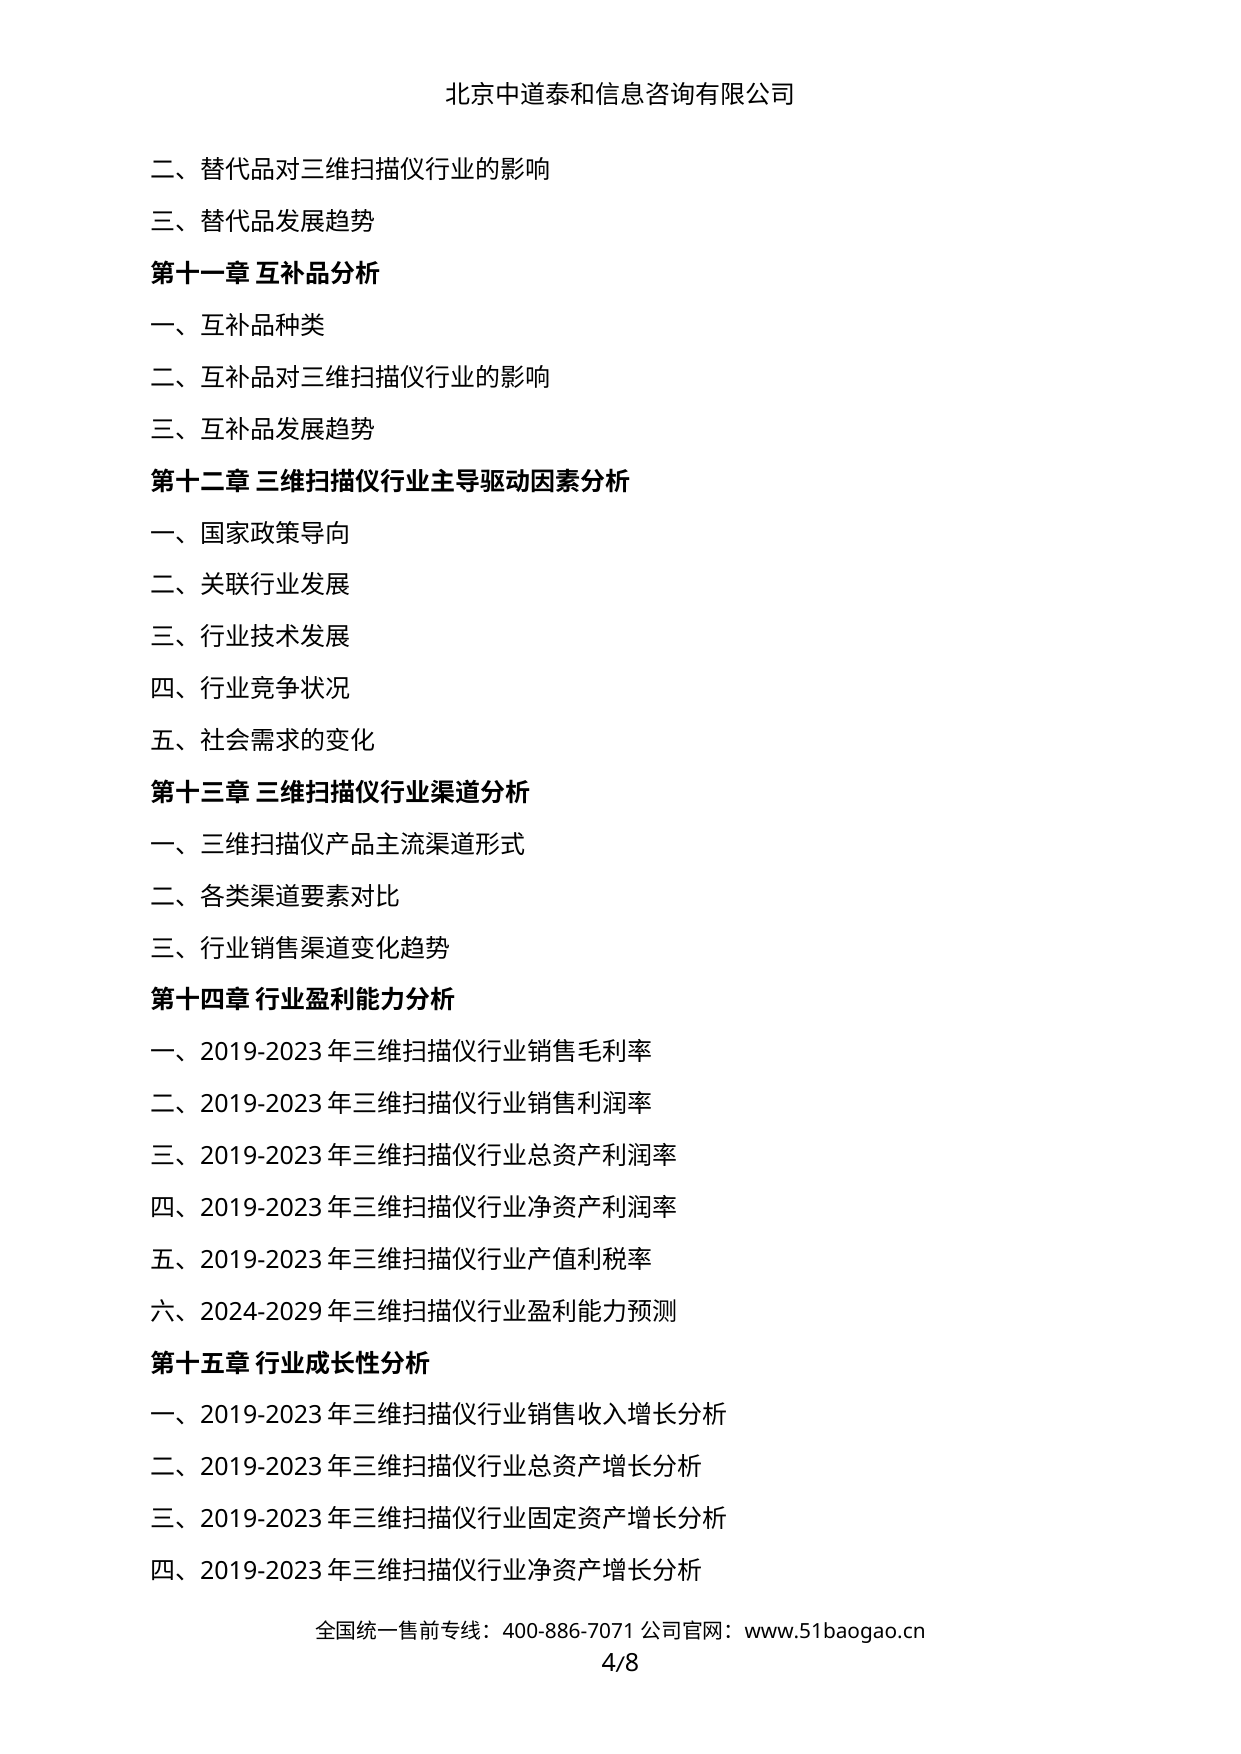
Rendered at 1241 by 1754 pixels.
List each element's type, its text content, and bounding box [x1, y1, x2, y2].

text 三、行业销售渠道变化趋势 [150, 928, 1090, 964]
text 一、三维扫描仪产品主流渠道形式 [150, 824, 1090, 861]
text 一、2019-2023年三维扫描仪行业销售毛利率 [150, 1032, 1090, 1068]
text 第十三章 三维扫描仪行业渠道分析 [150, 772, 1090, 809]
text 二、互补品对三维扫描仪行业的影响 [150, 357, 1090, 394]
text 二、各类渠道要素对比 [150, 876, 1090, 912]
text 一、互补品种类 [150, 306, 1090, 342]
text 第十二章 三维扫描仪行业主导驱动因素分析 [150, 461, 1090, 497]
text 四、2019-2023年三维扫描仪行业净资产利润率 [150, 1187, 1090, 1224]
text 第十四章 行业盈利能力分析 [150, 980, 1090, 1016]
text 二、2019-2023年三维扫描仪行业销售利润率 [150, 1084, 1090, 1120]
text 三、替代品发展趋势 [150, 202, 1090, 238]
text 第十五章 行业成长性分析 [150, 1343, 1090, 1379]
text 五、社会需求的变化 [150, 721, 1090, 757]
text 二、替代品对三维扫描仪行业的影响 [150, 150, 1090, 186]
text 六、2024-2029年三维扫描仪行业盈利能力预测 [150, 1291, 1090, 1327]
text 三、2019-2023年三维扫描仪行业固定资产增长分析 [150, 1499, 1090, 1535]
text 一、国家政策导向 [150, 513, 1090, 549]
text 二、关联行业发展 [150, 565, 1090, 601]
text 一、2019-2023年三维扫描仪行业销售收入增长分析 [150, 1395, 1090, 1431]
text 四、2019-2023年三维扫描仪行业净资产增长分析 [150, 1551, 1090, 1587]
text 二、2019-2023年三维扫描仪行业总资产增长分析 [150, 1447, 1090, 1483]
text 三、行业技术发展 [150, 617, 1090, 653]
text 五、2019-2023年三维扫描仪行业产值利税率 [150, 1239, 1090, 1276]
text 三、2019-2023年三维扫描仪行业总资产利润率 [150, 1136, 1090, 1172]
text 第十一章 互补品分析 [150, 254, 1090, 290]
text 三、互补品发展趋势 [150, 409, 1090, 446]
text 四、行业竞争状况 [150, 669, 1090, 705]
